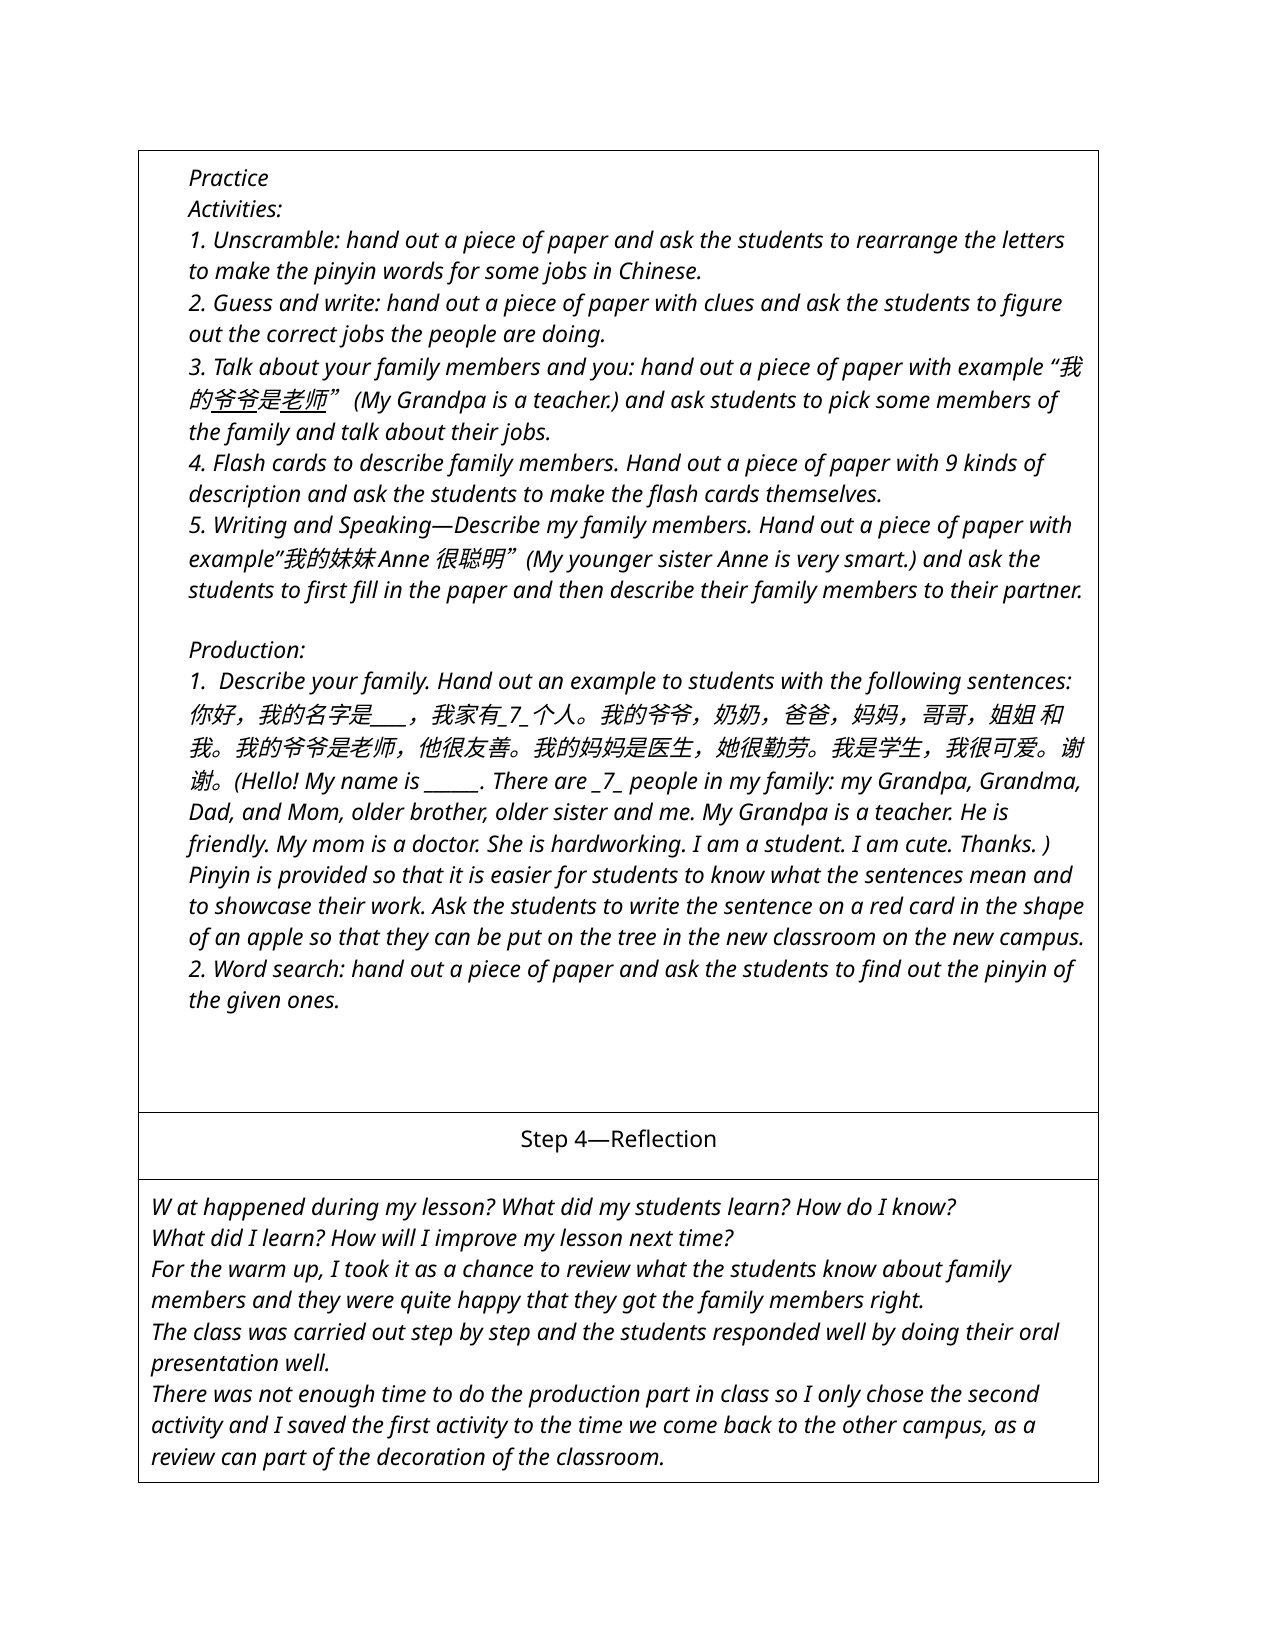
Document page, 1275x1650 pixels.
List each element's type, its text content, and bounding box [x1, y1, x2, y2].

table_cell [139, 151, 1098, 1112]
table_cell Step 4—Reflection [139, 1113, 1098, 1179]
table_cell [139, 1180, 1098, 1482]
